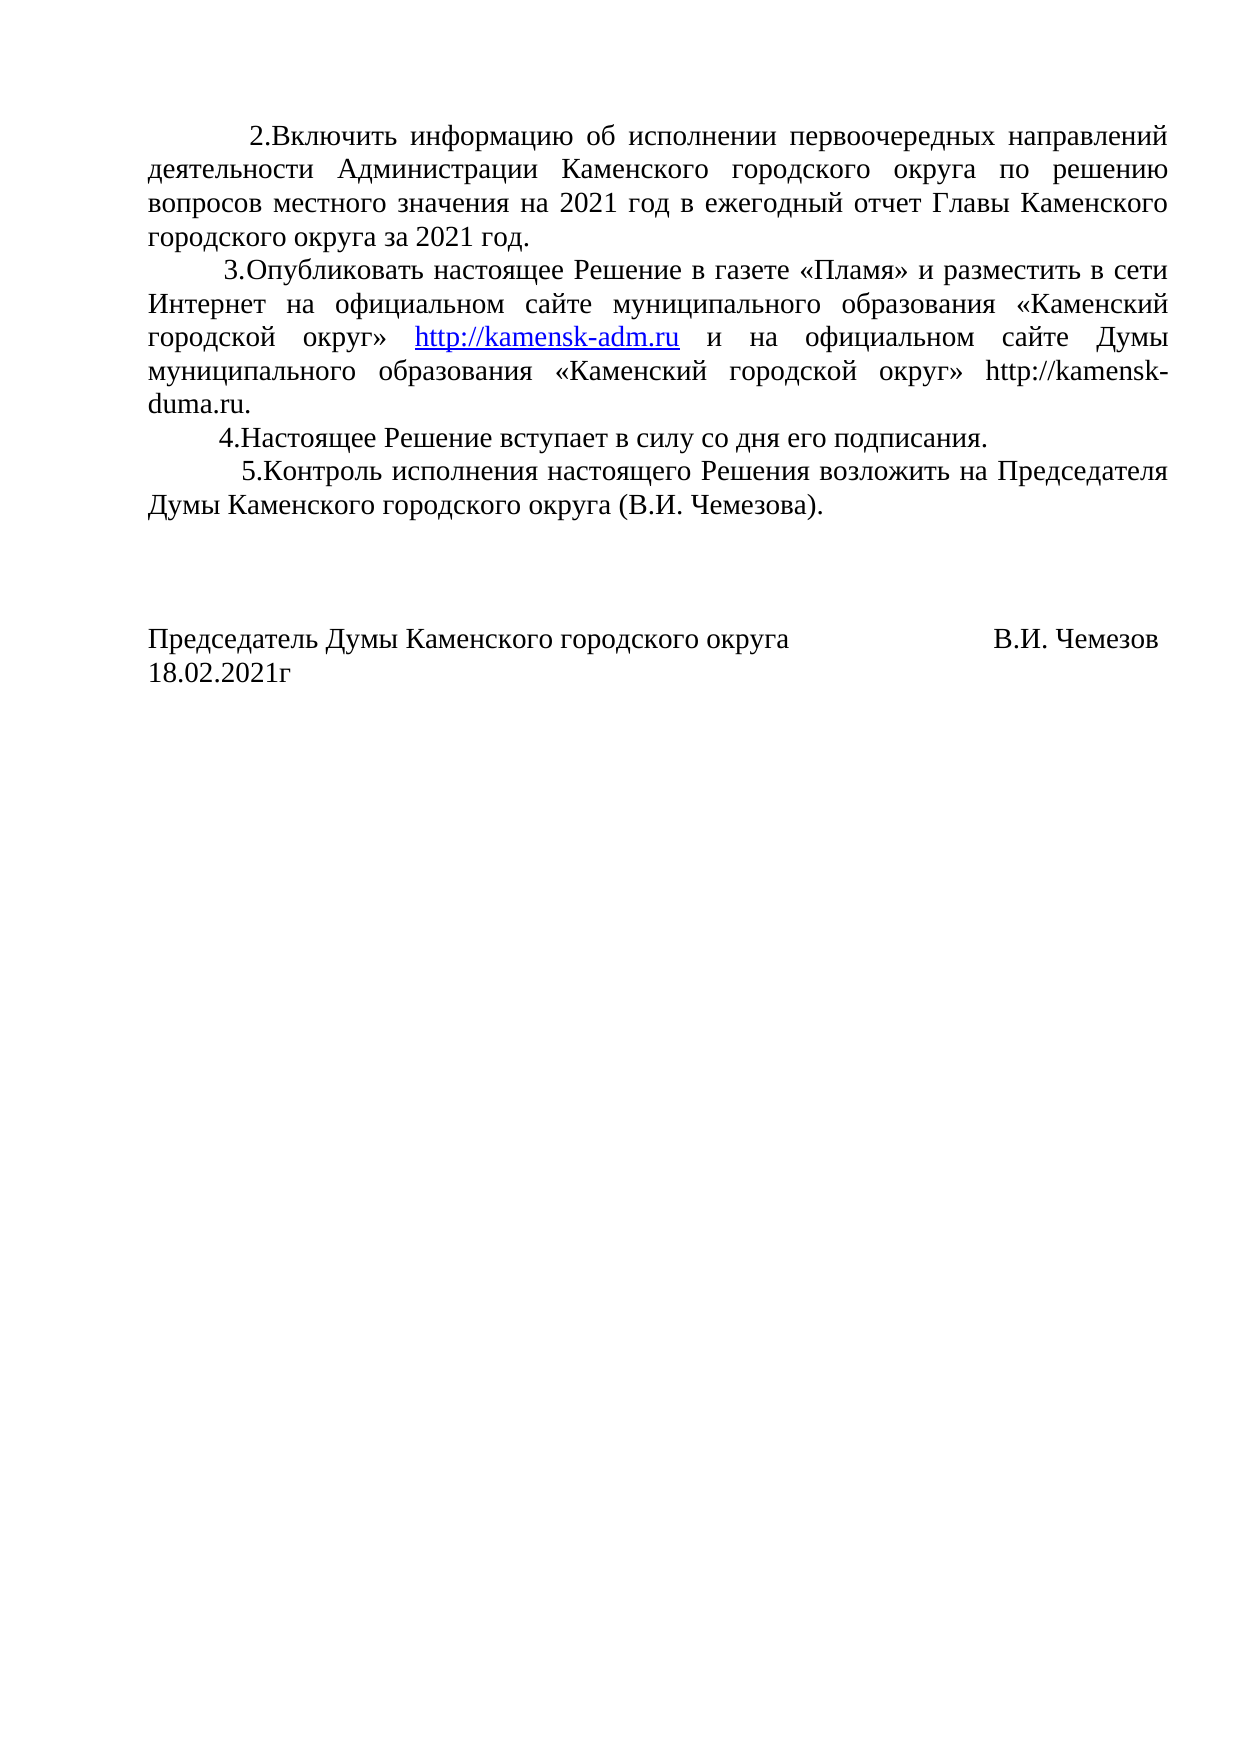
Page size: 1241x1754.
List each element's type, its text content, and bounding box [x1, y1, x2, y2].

text 3.Опубликовать настоящее Решение в газете «Пламя» и разместить в сети Интернет на официальном сайте муниципального образования «Каменский городской округ» http://kamensk-adm.ru и на официальном сайте Думы муниципального образования «Каменский городской округ» http://kamensk-duma.ru. [148, 252, 1169, 420]
text 4.Настоящее Решение вступает в силу со дня его подписания. [148, 420, 1169, 453]
text 5.Контроль исполнения настоящего Решения возложить на Председателя Думы Каменского городского округа (В.И. Чемезова). [148, 453, 1169, 521]
text 18.02.2021г [148, 655, 1169, 688]
text 2.Включить информацию об исполнении первоочередных направлений деятельности Администрации Каменского городского округа по решению вопросов местного значения на 2021 год в ежегодный отчет Главы Каменского городского округа за 2021 год. [148, 118, 1169, 252]
text Председатель Думы Каменского городского округа В.И. Чемезов [148, 621, 1160, 655]
